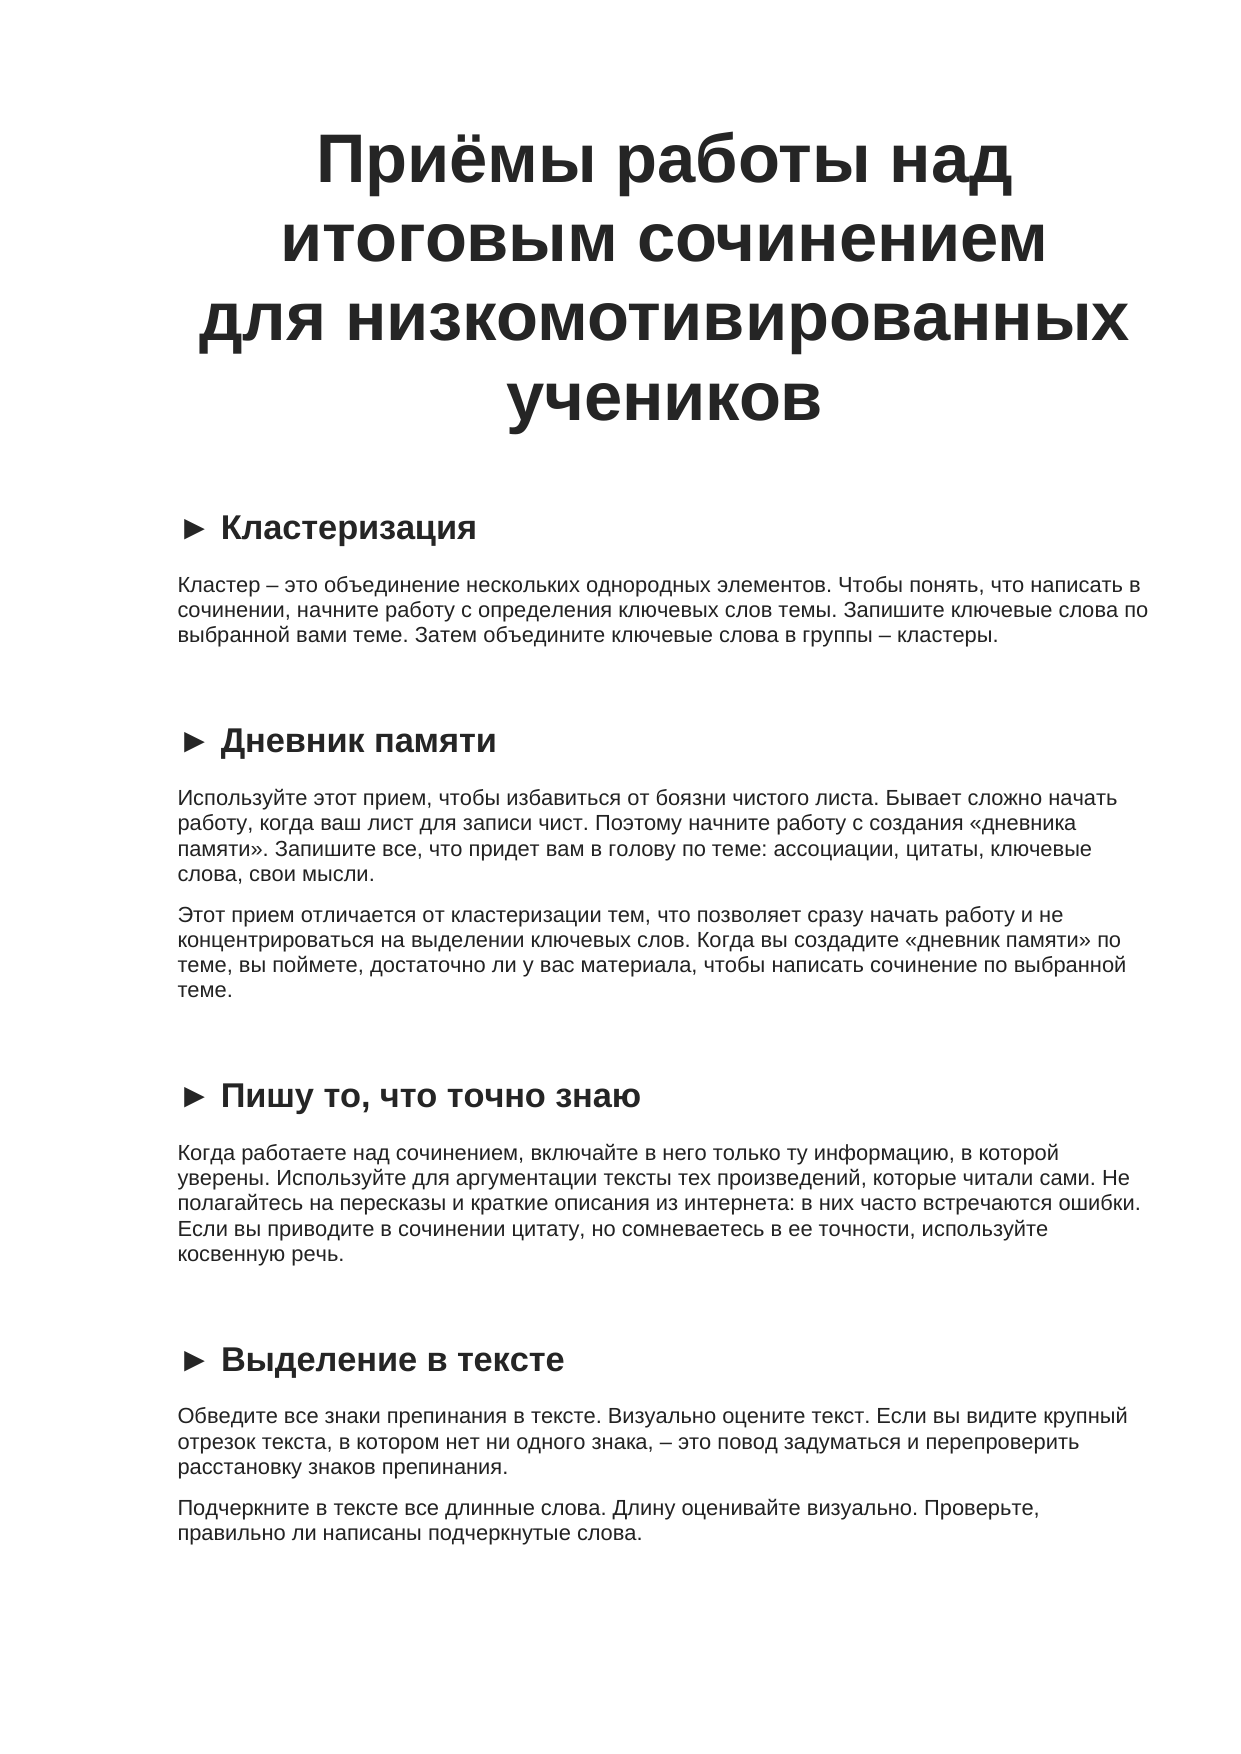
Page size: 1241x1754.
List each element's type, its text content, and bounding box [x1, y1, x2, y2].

text ► Пишу то, что точно знаю [177, 1065, 1152, 1115]
text ► Выделение в тексте [177, 1328, 1152, 1378]
text Используйте этот прием, чтобы избавиться от боязни чистого листа. Бывает сложно начать работу, когда ваш лист для записи чист. Поэтому начните работу с создания «дневника памяти». Запишите все, что придет вам в голову по теме: ассоциации, цитаты, ключевые слова, свои мысли. [177, 785, 1152, 886]
text ► Дневник памяти [177, 710, 1152, 760]
text Обведите все знаки препинания в тексте. Визуально оцените текст. Если вы видите крупный отрезок текста, в котором нет ни одного знака, – это повод задуматься и перепроверить расстановку знаков препинания. [177, 1403, 1152, 1479]
text Приёмы работы над итоговым сочинением [177, 118, 1152, 276]
text ► Кластеризация [177, 497, 1152, 547]
text для низкомотивированных учеников [177, 276, 1152, 434]
text Подчеркните в тексте все длинные слова. Длину оценивайте визуально. Проверьте, правильно ли написаны подчеркнутые слова. [177, 1494, 1152, 1545]
text Когда работаете над сочинением, включайте в него только ту информацию, в которой уверены. Используйте для аргументации тексты тех произведений, которые читали сами. Не полагайтесь на пересказы и краткие описания из интернета: в них часто встречаются ошибки. Если вы приводите в сочинении цитату, но сомневаетесь в ее точности, используйте косвенную речь. [177, 1140, 1152, 1266]
text Этот прием отличается от кластеризации тем, что позволяет сразу начать работу и не концентрироваться на выделении ключевых слов. Когда вы создадите «дневник памяти» по теме, вы поймете, достаточно ли у вас материала, чтобы написать сочинение по выбранной теме. [177, 901, 1152, 1002]
text Кластер – это объединение нескольких однородных элементов. Чтобы понять, что написать в сочинении, начните работу с определения ключевых слов темы. Запишите ключевые слова по выбранной вами теме. Затем объедините ключевые слова в группы – кластеры. [177, 572, 1152, 647]
